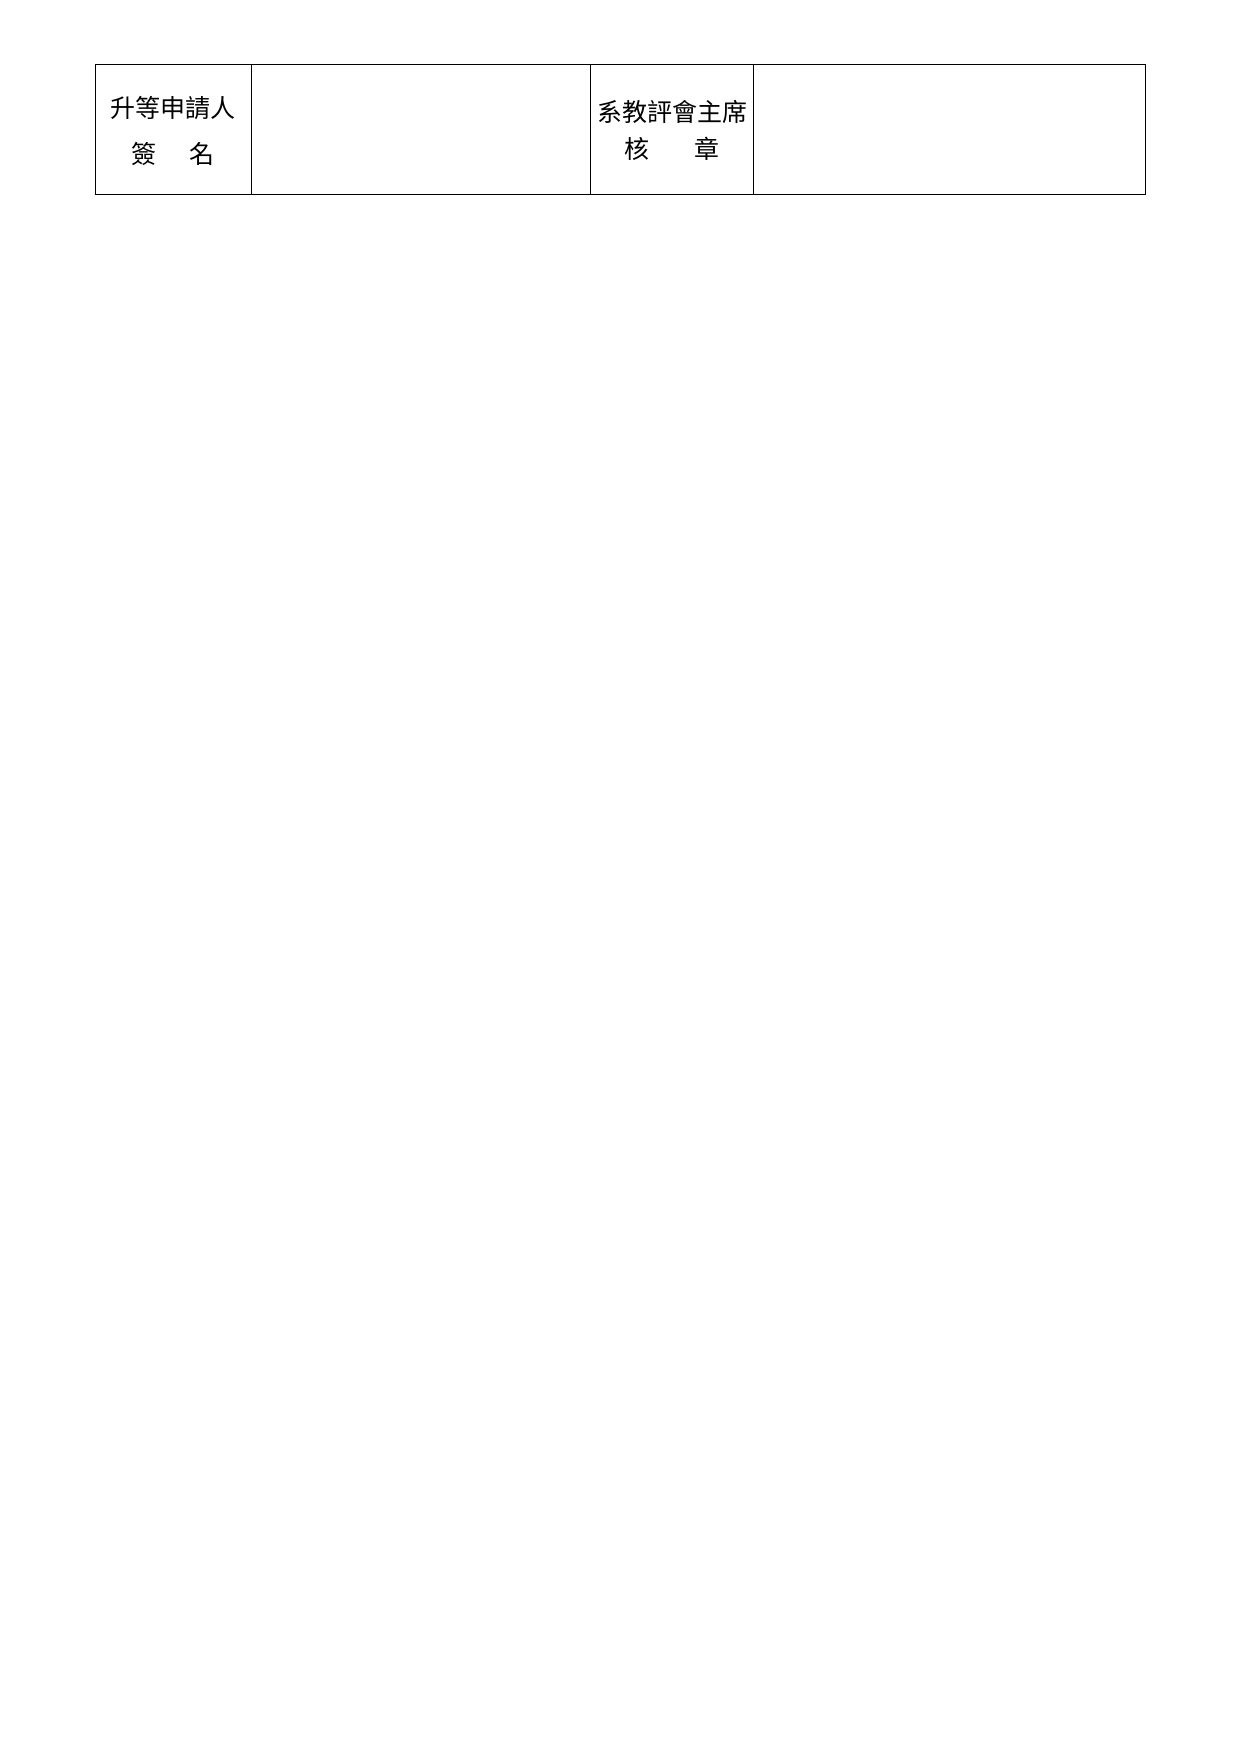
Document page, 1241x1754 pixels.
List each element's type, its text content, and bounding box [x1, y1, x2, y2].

table_cell [252, 65, 590, 194]
table_cell 系教評會主席 核 章 [591, 65, 753, 194]
table_cell [754, 65, 1145, 194]
table_cell 升等申請人 簽 名 [96, 65, 251, 194]
